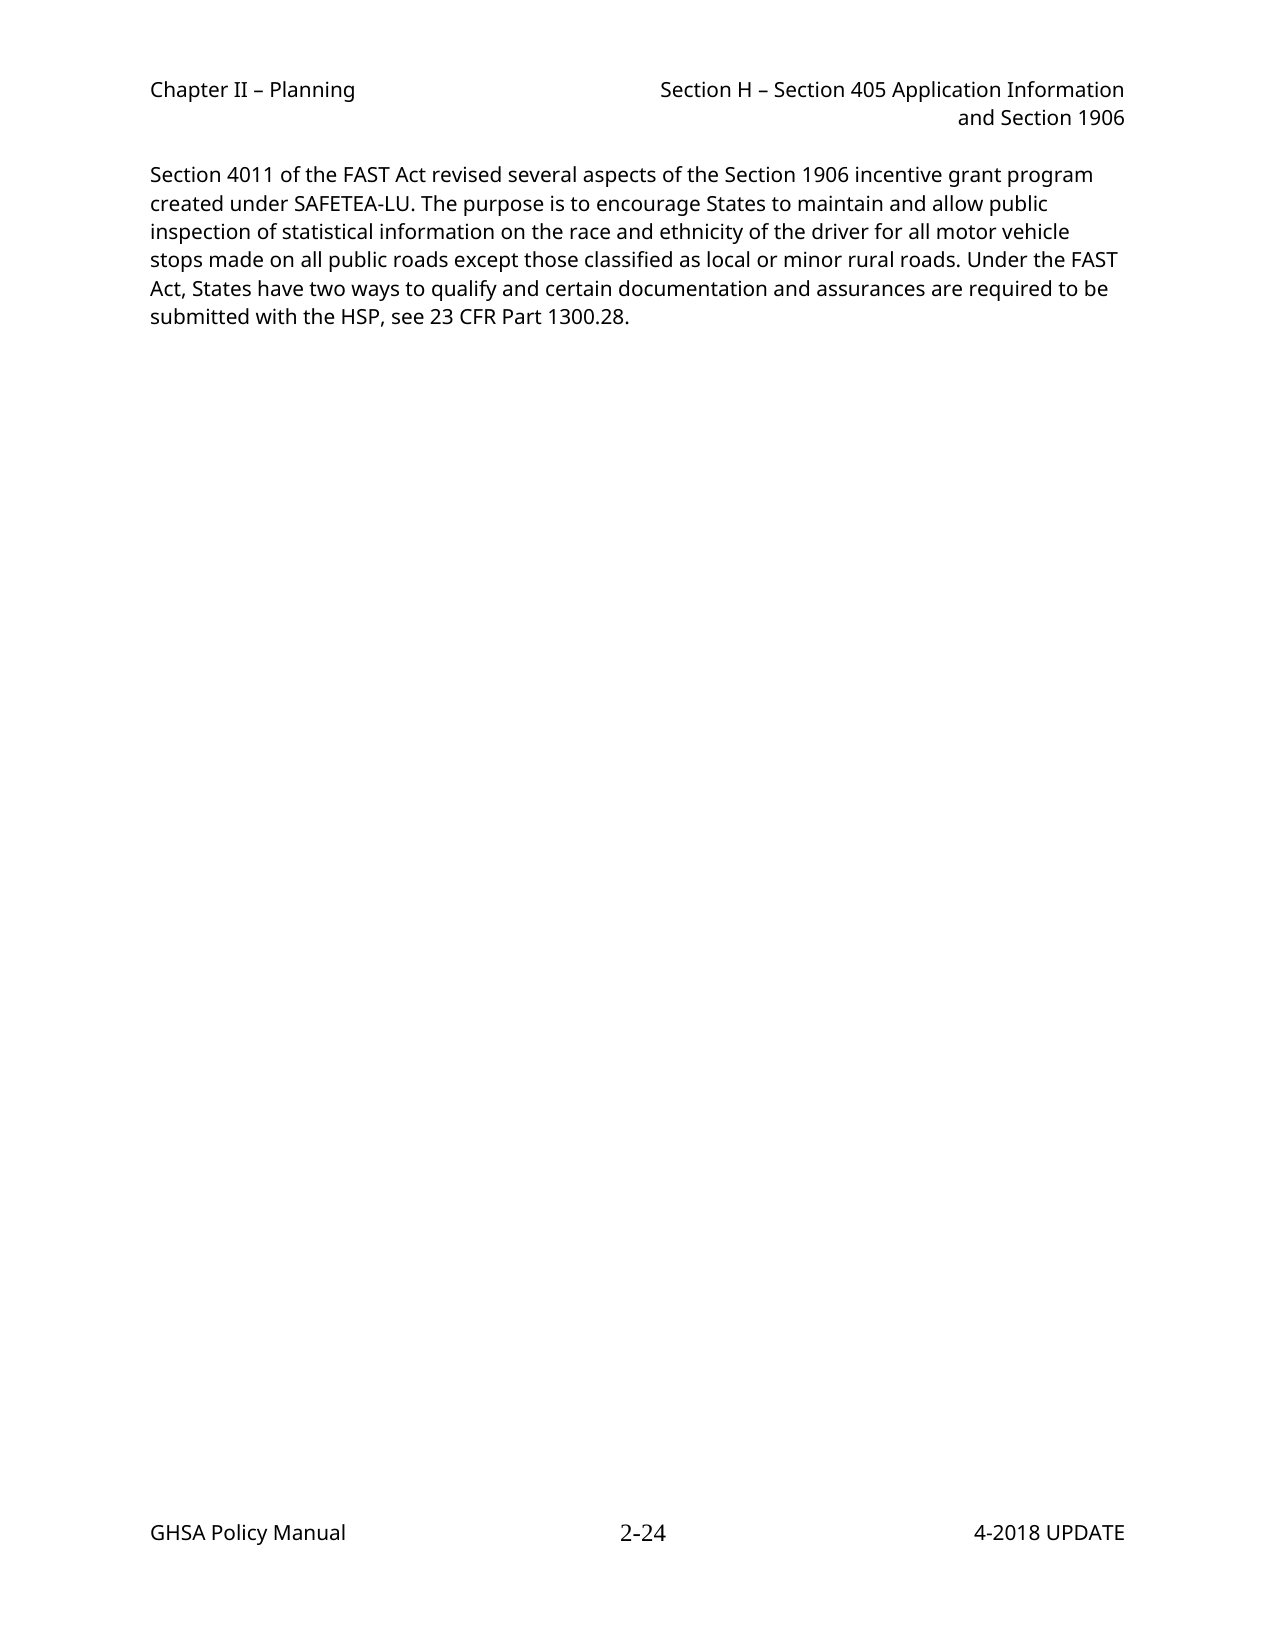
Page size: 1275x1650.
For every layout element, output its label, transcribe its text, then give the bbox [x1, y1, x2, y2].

text Section 4011 of the FAST Act revised several aspects of the Section 1906 incentive grant program created under SAFETEA-LU. The purpose is to encourage States to maintain and allow public inspection of statistical information on the race and ethnicity of the driver for all motor vehicle stops made on all public roads except those classified as local or minor rural roads. Under the FAST Act, States have two ways to qualify and certain documentation and assurances are required to be submitted with the HSP, see 23 CFR Part 1300.28. [150, 160, 1125, 331]
